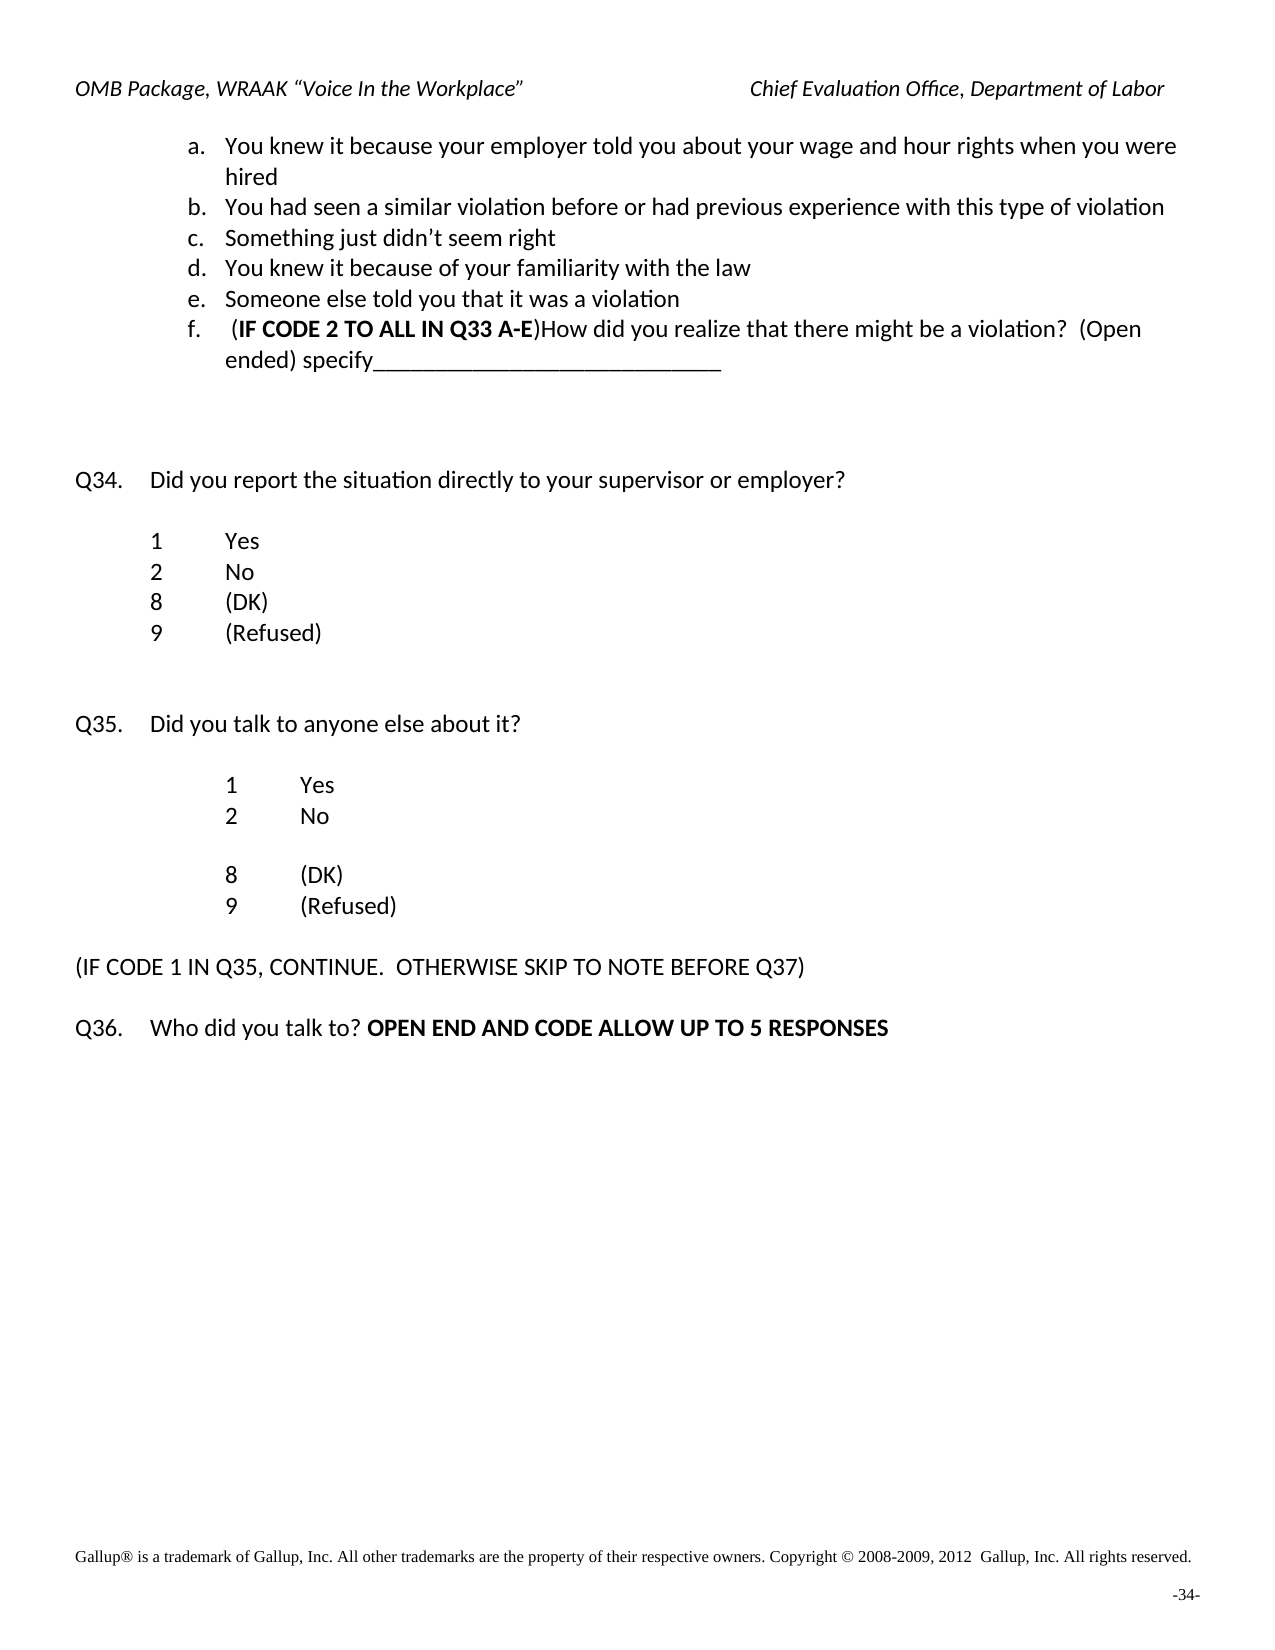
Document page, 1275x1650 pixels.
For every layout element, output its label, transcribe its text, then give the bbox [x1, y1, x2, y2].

text 8 (DK) [150, 587, 1200, 617]
text Q36. Who did you talk to? OPEN END AND CODE ALLOW UP TO 5 RESPONSES [75, 1012, 1200, 1043]
text Q35. Did you talk to anyone else about it? [75, 709, 1200, 739]
list Someone else told you that it was a violation [187, 283, 1200, 314]
text 1 Yes [75, 770, 1200, 800]
text 9 (Refused) [75, 890, 1200, 921]
text Q34. Did you report the situation directly to your supervisor or employer? [75, 464, 1200, 495]
list Yes [150, 526, 1200, 556]
list No [150, 556, 1200, 587]
list You knew it because of your familiarity with the law [187, 253, 1200, 283]
list You knew it because your employer told you about your wage and hour rights when you were hired [187, 131, 1200, 192]
text 9 (Refused) [150, 617, 1200, 648]
text 2 No [75, 800, 1200, 831]
list (IF CODE 2 TO ALL IN Q33 A-E)How did you realize that there might be a violation? (Open ended) specify____________________________ [187, 314, 1200, 375]
list Something just didn’t seem right [187, 222, 1200, 253]
text 8 (DK) [75, 859, 1200, 890]
list You had seen a similar violation before or had previous experience with this type of violation [187, 192, 1200, 222]
text (IF CODE 1 IN Q35, CONTINUE. OTHERWISE SKIP TO NOTE BEFORE Q37) [75, 951, 1200, 982]
